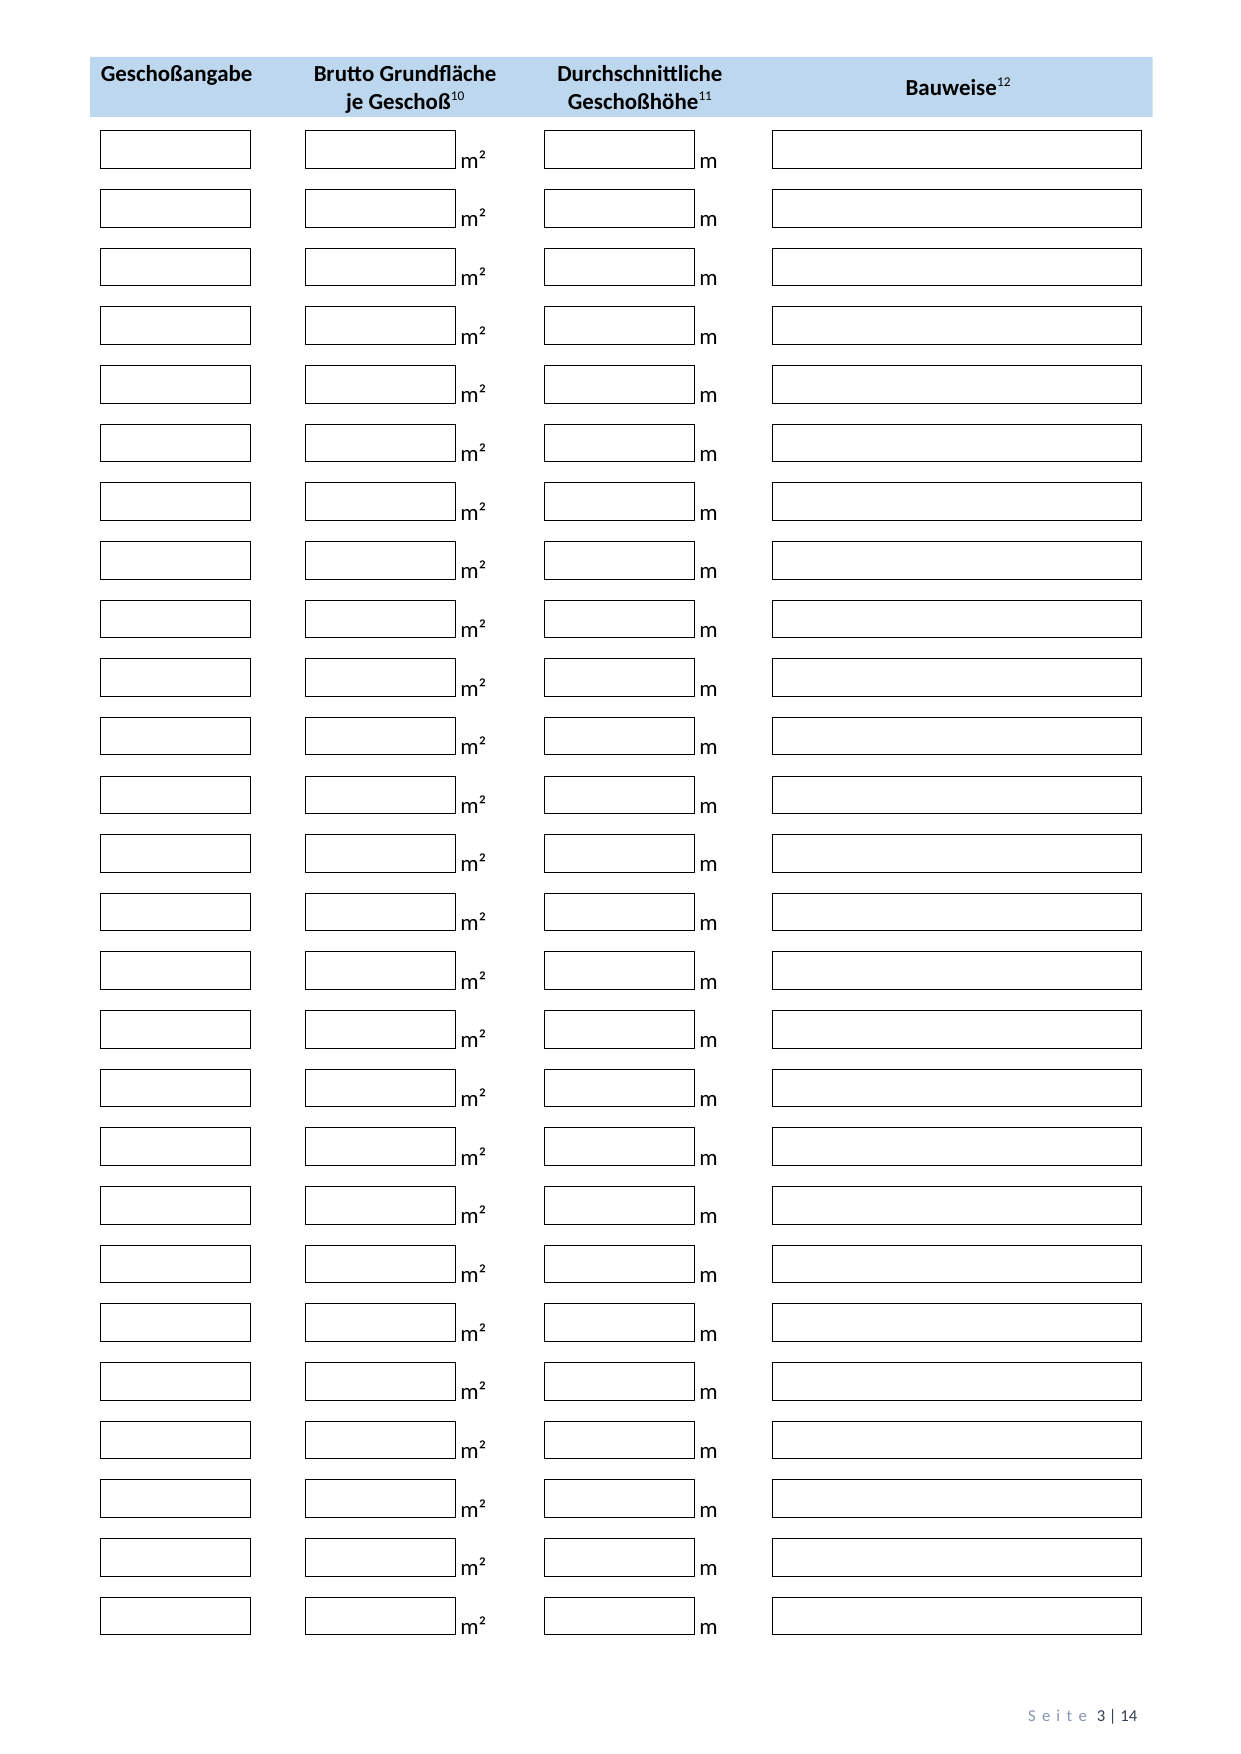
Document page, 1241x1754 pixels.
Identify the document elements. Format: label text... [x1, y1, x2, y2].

table_header m [533, 600, 760, 643]
table_header m² [294, 893, 533, 936]
table_header [760, 1245, 1181, 1288]
table_header m² [294, 600, 533, 643]
table_header m² [294, 1304, 533, 1347]
table_header [89, 1362, 294, 1405]
table_header m² [294, 1538, 533, 1581]
table_header m [533, 365, 760, 408]
table_header m [533, 483, 760, 526]
table_header m [533, 1304, 760, 1347]
table_header Geschoßangabe [89, 59, 294, 115]
table_header [89, 893, 294, 936]
table_header [89, 1245, 294, 1288]
table_header [760, 1362, 1181, 1405]
table_header m² [294, 1128, 533, 1171]
table_header [760, 717, 1181, 760]
table_header [760, 248, 1181, 291]
table_header m² [294, 1597, 533, 1640]
table_header m [533, 893, 760, 936]
table_header [760, 483, 1181, 526]
table_header m² [294, 717, 533, 760]
table_header [760, 1010, 1181, 1053]
table_header [89, 1597, 294, 1640]
table_header [89, 1186, 294, 1229]
table_header m² [294, 834, 533, 878]
table_header [89, 1538, 294, 1581]
table_header m [533, 952, 760, 995]
table_header m [533, 1186, 760, 1229]
table_header [760, 131, 1181, 174]
table_header Bauweise12 [764, 59, 1181, 115]
table_header m² [294, 365, 533, 408]
table_header [89, 834, 294, 878]
table_header [89, 424, 294, 467]
table_header m² [294, 483, 533, 526]
table_header m² [294, 1186, 533, 1229]
table_header [760, 1069, 1181, 1112]
table_header [89, 1304, 294, 1347]
table_header m [533, 1128, 760, 1171]
table_header m² [294, 1245, 533, 1288]
table_header [760, 541, 1181, 584]
table_header m² [294, 776, 533, 819]
table_header [760, 600, 1181, 643]
table_header m² [294, 1479, 533, 1523]
table_header [89, 248, 294, 291]
table_header [760, 1538, 1181, 1581]
table_header [89, 952, 294, 995]
table_header m [533, 541, 760, 584]
table_header m [533, 248, 760, 291]
table_header [760, 189, 1181, 232]
table_header m [533, 1069, 760, 1112]
table_header [89, 1421, 294, 1464]
table_header [760, 1479, 1181, 1523]
table_header [89, 541, 294, 584]
table_header [89, 1479, 294, 1523]
table_header m [533, 776, 760, 819]
table_header m² [294, 1421, 533, 1464]
table_header m² [294, 189, 533, 232]
table_header [760, 1128, 1181, 1171]
table_header [760, 1421, 1181, 1464]
table_header m² [294, 952, 533, 995]
table_header m [533, 658, 760, 702]
table_header m [533, 1597, 760, 1640]
table_header [89, 776, 294, 819]
table_header m² [294, 306, 533, 350]
table_header m [533, 189, 760, 232]
table_header [760, 952, 1181, 995]
table_header m² [294, 424, 533, 467]
table_header [89, 600, 294, 643]
table_header [760, 776, 1181, 819]
table_header [89, 365, 294, 408]
table_header [760, 424, 1181, 467]
table_header m [533, 1010, 760, 1053]
table_header [760, 1304, 1181, 1347]
table_header [760, 658, 1181, 702]
table_header [89, 483, 294, 526]
table_header [89, 658, 294, 702]
table_header m [533, 131, 760, 174]
table_header m [533, 717, 760, 760]
table_header m [533, 424, 760, 467]
table_header [760, 306, 1181, 350]
table_header [89, 1069, 294, 1112]
table_header [89, 1128, 294, 1171]
table_header Durchschnittliche Geschoßhöhe11 [545, 59, 764, 115]
table_header Brutto Grundfläche je Geschoß10 [294, 59, 545, 115]
table_header m² [294, 1069, 533, 1112]
table_header [760, 893, 1181, 936]
table_header m [533, 306, 760, 350]
table_header [89, 189, 294, 232]
table_header [760, 834, 1181, 878]
table_header m² [294, 541, 533, 584]
table_header [760, 1597, 1181, 1640]
table_header [89, 1010, 294, 1053]
table_header m² [294, 131, 533, 174]
table_header [760, 1186, 1181, 1229]
table_header m [533, 1479, 760, 1523]
table_header m [533, 834, 760, 878]
table_header m² [294, 658, 533, 702]
table_header m² [294, 1010, 533, 1053]
table_header m² [294, 248, 533, 291]
table_header [89, 306, 294, 350]
table_header m [533, 1421, 760, 1464]
table_header m [533, 1362, 760, 1405]
table_header [89, 131, 294, 174]
table_header m² [294, 1362, 533, 1405]
table_header m [533, 1245, 760, 1288]
table_header m [533, 1538, 760, 1581]
table_header [760, 365, 1181, 408]
table_header [89, 717, 294, 760]
